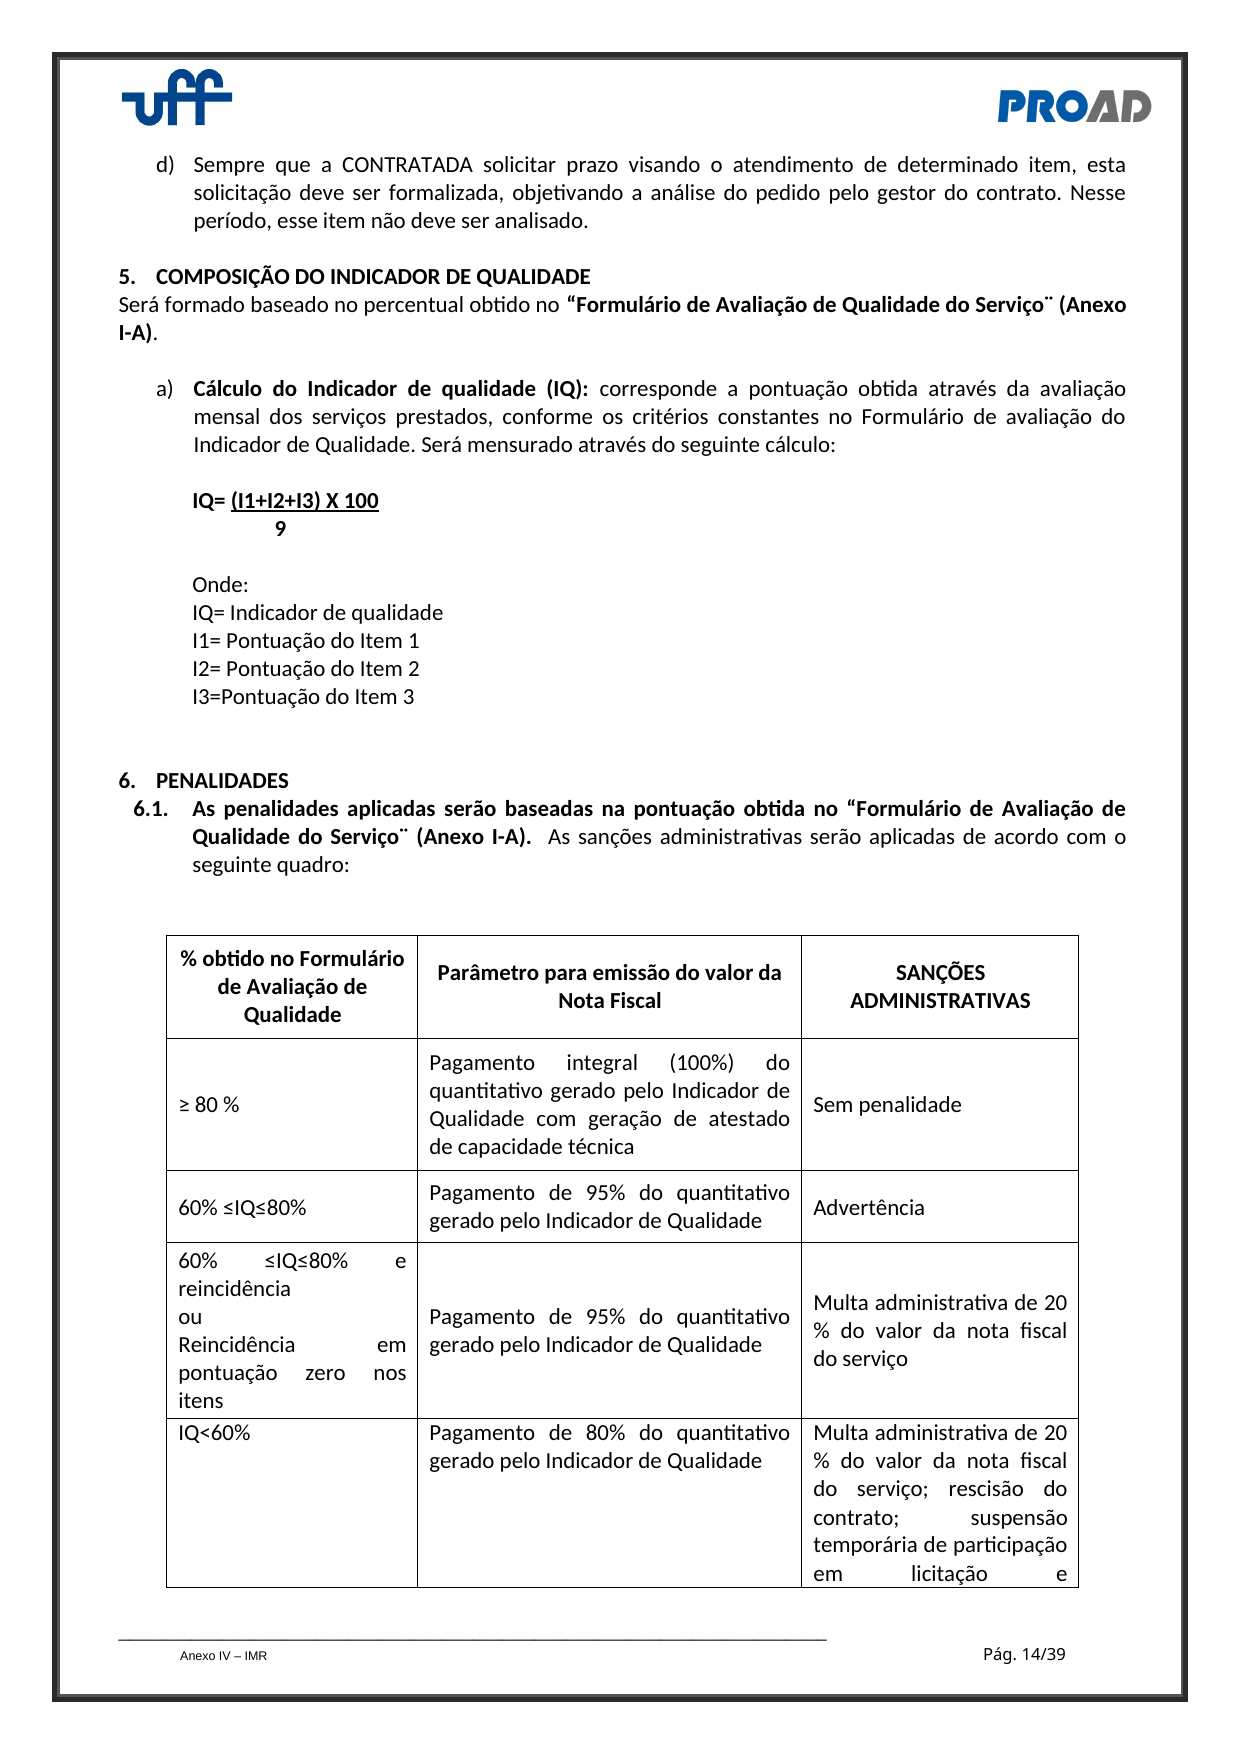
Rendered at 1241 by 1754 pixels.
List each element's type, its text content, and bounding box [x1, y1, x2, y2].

table_cell 60% ≤IQ≤80% e reincidência ou Reincidência em pontuação zero nos itens [167, 1243, 417, 1417]
text 9 [118, 514, 1128, 542]
picture [982, 74, 1167, 138]
text I1= Pontuação do Item 1 [118, 626, 1128, 654]
table_cell Multa administrativa de 20 % do valor da nota fiscal do serviço [802, 1243, 1078, 1417]
list As penalidades aplicadas serão baseadas na pontuação obtida no “Formulário de Avaliação de Qualidade do Serviço¨ (Anexo I-A). As sanções administrativas serão aplicadas de acordo com o seguinte quadro: [133, 794, 1128, 878]
table_header % obtido no Formulário de Avaliação de Qualidade [167, 936, 417, 1037]
text IQ= Indicador de qualidade [118, 598, 1128, 626]
table_header SANÇÕES ADMINISTRATIVAS [802, 936, 1078, 1037]
picture [120, 69, 233, 131]
table_cell IQ<60% [167, 1419, 417, 1587]
table_header Parâmetro para emissão do valor da Nota Fiscal [418, 936, 801, 1037]
list Cálculo do Indicador de qualidade (IQ): corresponde a pontuação obtida através da avaliação mensal dos serviços prestados, conforme os critérios constantes no Formulário de avaliação do Indicador de Qualidade. Será mensurado através do seguinte cálculo: [156, 374, 1128, 458]
list PENALIDADES [118, 766, 1128, 794]
table_cell Pagamento de 95% do quantitativo gerado pelo Indicador de Qualidade [418, 1171, 801, 1242]
table_cell ≥ 80 % [167, 1039, 417, 1170]
list COMPOSIÇÃO DO INDICADOR DE QUALIDADE [118, 262, 1128, 290]
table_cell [802, 1419, 1078, 1587]
table_cell Advertência [802, 1171, 1078, 1242]
table_cell Sem penalidade [802, 1039, 1078, 1170]
table_cell Pagamento integral (100%) do quantitativo gerado pelo Indicador de Qualidade com geração de atestado de capacidade técnica [418, 1039, 801, 1170]
table_cell 60% ≤IQ≤80% [167, 1171, 417, 1242]
text I2= Pontuação do Item 2 [118, 654, 1128, 682]
text Onde: [118, 570, 1128, 598]
text I3=Pontuação do Item 3 [118, 682, 1128, 710]
list Sempre que a CONTRATADA solicitar prazo visando o atendimento de determinado item, esta solicitação deve ser formalizada, objetivando a análise do pedido pelo gestor do contrato. Nesse período, esse item não deve ser analisado. [156, 150, 1128, 234]
text IQ= (I1+I2+I3) X 100 [118, 486, 1128, 514]
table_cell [418, 1419, 801, 1587]
table_cell Pagamento de 95% do quantitativo gerado pelo Indicador de Qualidade [418, 1243, 801, 1417]
text Será formado baseado no percentual obtido no “Formulário de Avaliação de Qualidade do Serviço¨ (Anexo I-A). [118, 290, 1128, 346]
